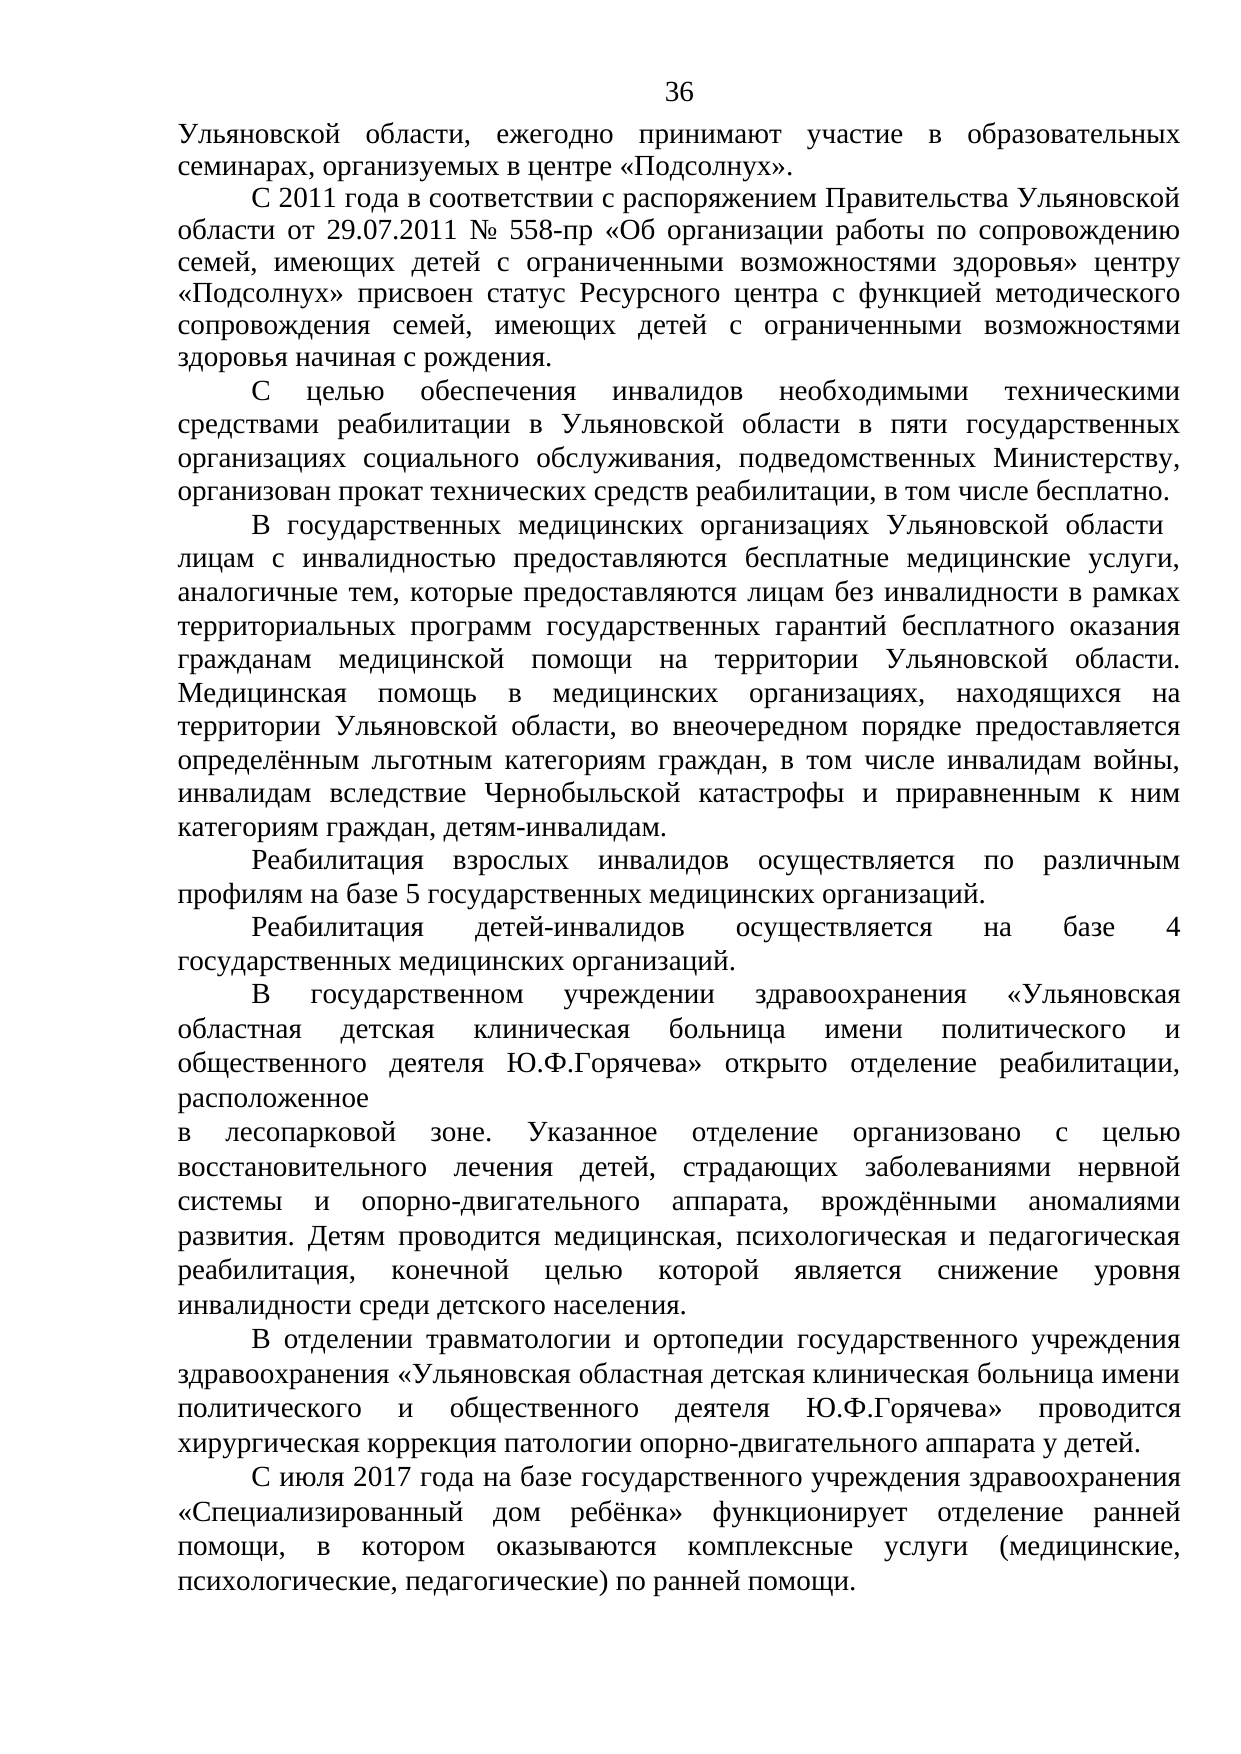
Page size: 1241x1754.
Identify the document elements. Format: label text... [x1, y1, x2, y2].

text С целью обеспечения инвалидов необходимыми техническими средствами реабилитации в Ульяновской области в пяти государственных организациях социального обслуживания, подведомственных Министерству, организован прокат технических средств реабилитации, в том числе бесплатно. [177, 373, 1181, 507]
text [177, 118, 1181, 182]
text В государственном учреждении здравоохранения «Ульяновская областная детская клиническая больница имени политического и общественного деятеля Ю.Ф.Горячева» открыто отделение реабилитации, расположенное в лесопарковой зоне. Указанное отделение организовано с целью восстановительного лечения детей, страдающих заболеваниями нервной системы и опорно-двигательного аппарата, врождёнными аномалиями развития. Детям проводится медицинская, психологическая и педагогическая реабилитация, конечной целью которой является снижение уровня инвалидности среди детского населения. [177, 977, 1181, 1321]
text В государственных медицинских организациях Ульяновской области лицам с инвалидностью предоставляются бесплатные медицинские услуги, аналогичные тем, которые предоставляются лицам без инвалидности в рамках территориальных программ государственных гарантий бесплатного оказания гражданам медицинской помощи на территории Ульяновской области. Медицинская помощь в медицинских организациях, находящихся на территории Ульяновской области, во внеочередном порядке предоставляется определённым льготным категориям граждан, в том числе инвалидам войны, инвалидам вследствие Чернобыльской катастрофы и приравненным к ним категориям граждан, детям-инвалидам. [177, 507, 1181, 842]
text Реабилитация детей-инвалидов осуществляется на базе 4 государственных медицинских организаций. [177, 909, 1181, 977]
text С июля 2017 года на базе государственного учреждения здравоохранения «Специализированный дом ребёнка» функционирует отделение ранней помощи, в котором оказываются комплексные услуги (медицинские, психологические, педагогические) по ранней помощи. [177, 1459, 1181, 1596]
text В отделении травматологии и ортопедии государственного учреждения здравоохранения «Ульяновская областная детская клиническая больница имени политического и общественного деятеля Ю.Ф.Горячева» проводится хирургическая коррекция патологии опорно-двигательного аппарата у детей. [177, 1321, 1181, 1458]
text Реабилитация взрослых инвалидов осуществляется по различным профилям на базе 5 государственных медицинских организаций. [177, 842, 1181, 909]
text С 2011 года в соответствии с распоряжением Правительства Ульяновской области от 29.07.2011 № 558-пр «Об организации работы по сопровождению семей, имеющих детей с ограниченными возможностями здоровья» центру «Подсолнух» присвоен статус Ресурсного центра с функцией методического сопровождения семей, имеющих детей с ограниченными возможностями здоровья начиная с рождения. [177, 182, 1181, 373]
